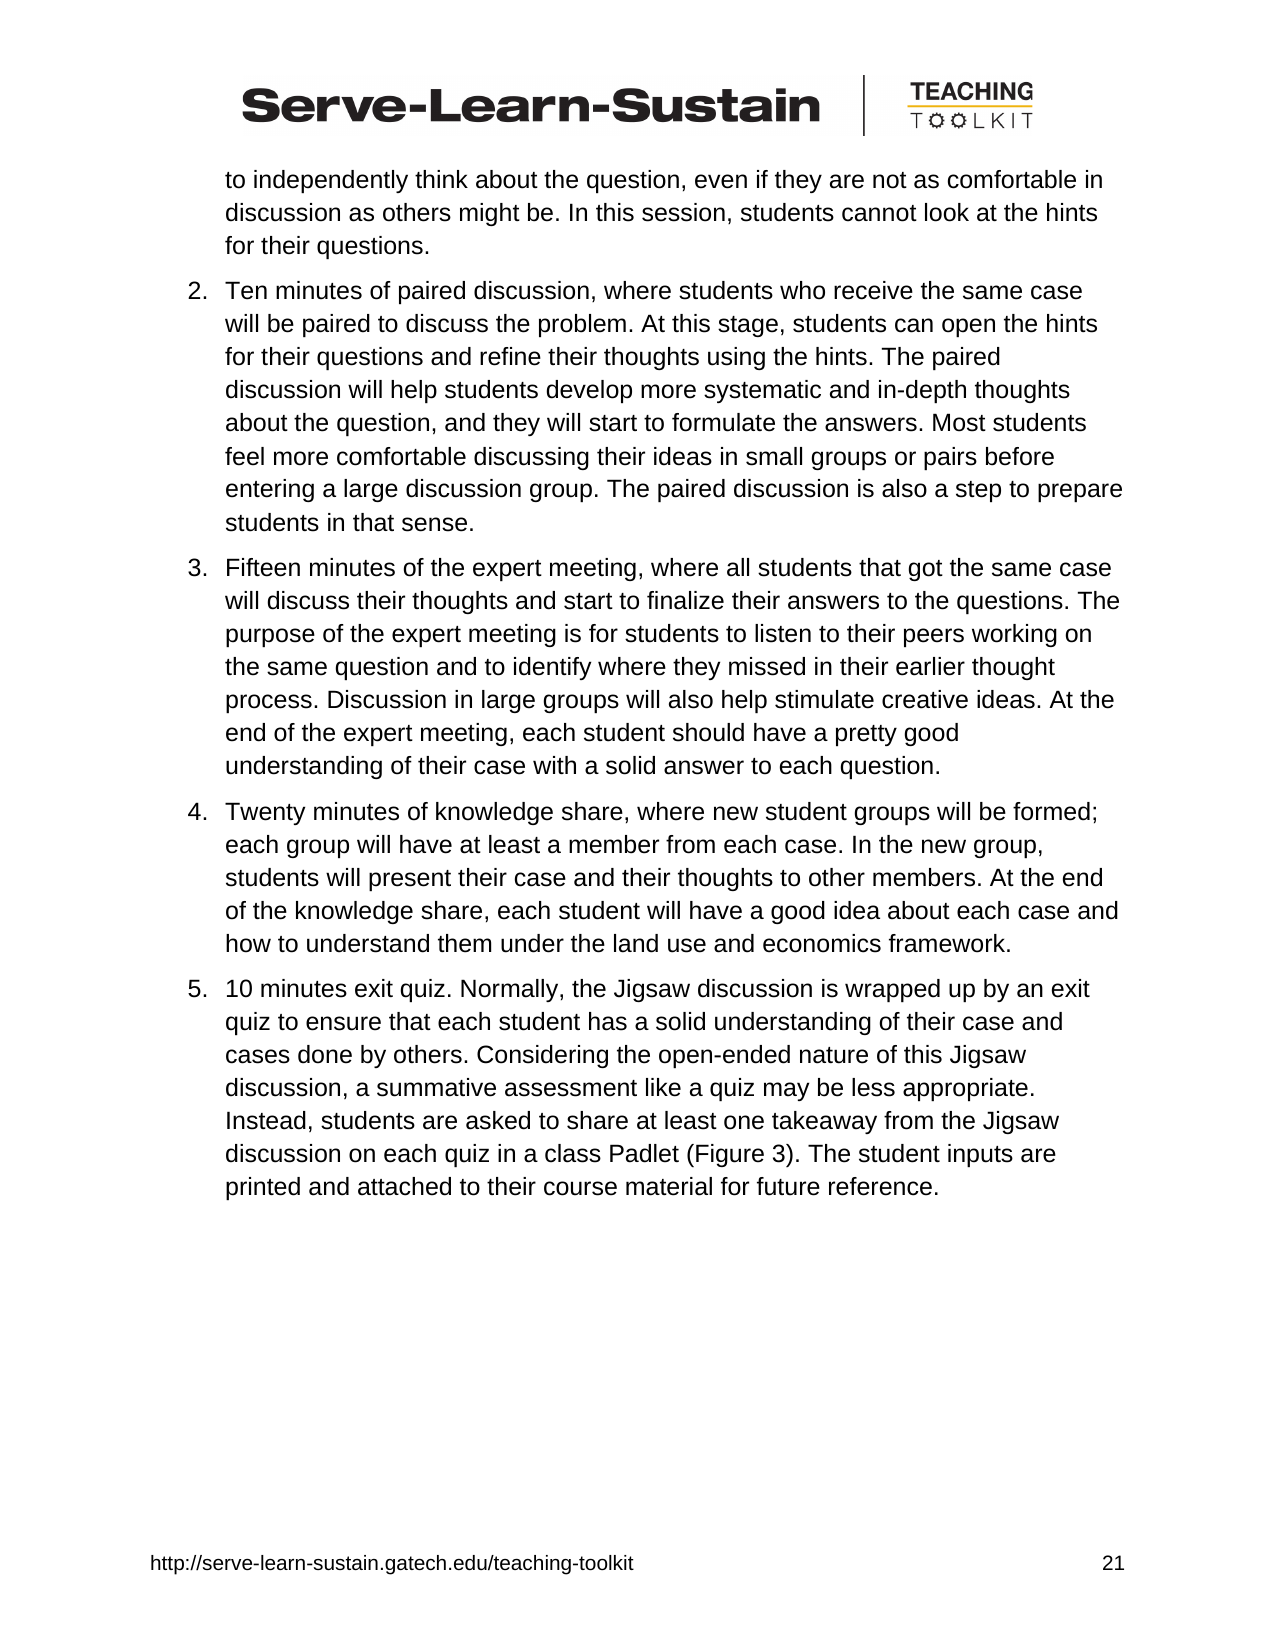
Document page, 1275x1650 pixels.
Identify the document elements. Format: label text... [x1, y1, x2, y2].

list 10 minutes exit quiz. Normally, the Jigsaw discussion is wrapped up by an exit quiz to ensure that each student has a solid understanding of their case and cases done by others. Considering the open-ended nature of this Jigsaw discussion, a summative assessment like a quiz may be less appropriate. Instead, students are asked to share at least one takeaway from the Jigsaw discussion on each quiz in a class Padlet (Figure 3). The student inputs are printed and attached to their course material for future reference. [187, 974, 1125, 1201]
picture [242, 75, 1033, 136]
list Ten minutes of paired discussion, where students who receive the same case will be paired to discuss the problem. At this stage, students can open the hints for their questions and refine their thoughts using the hints. The paired discussion will help students develop more systematic and in-depth thoughts about the question, and they will start to formulate the answers. Most students feel more comfortable discussing their ideas in small groups or pairs before entering a large discussion group. The paired discussion is also a step to prepare students in that sense. [187, 276, 1125, 536]
list Twenty minutes of knowledge share, where new student groups will be formed; each group will have at least a member from each case. In the new group, students will present their case and their thoughts to other members. At the end of the knowledge share, each student will have a good idea about each case and how to understand them under the land use and economics framework. [187, 797, 1125, 957]
list Fifteen minutes of the expert meeting, where all students that got the same case will discuss their thoughts and start to finalize their answers to the questions. The purpose of the expert meeting is for students to listen to their peers working on the same question and to identify where they missed in their earlier thought process. Discussion in large groups will also help stimulate creative ideas. At the end of the expert meeting, each student should have a pretty good understanding of their case with a solid answer to each question. [187, 553, 1125, 780]
